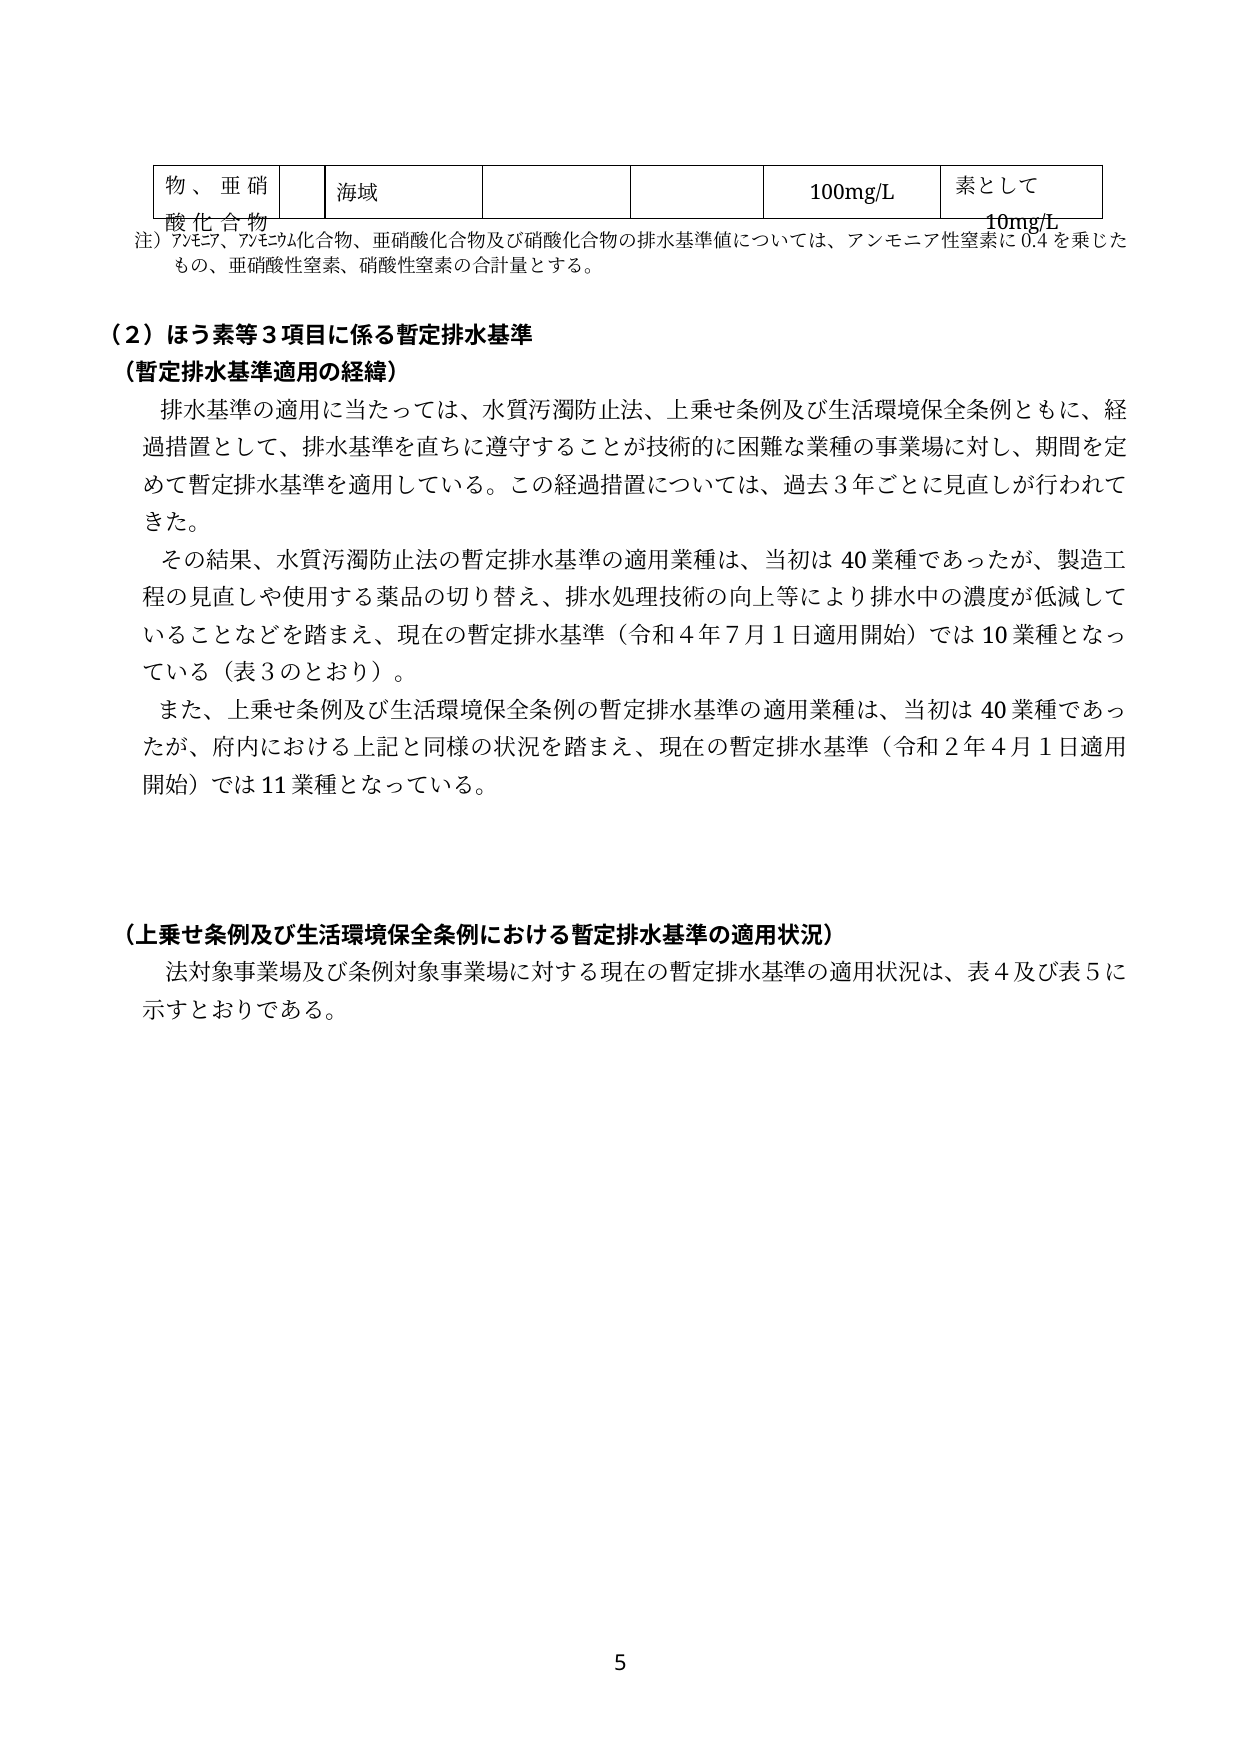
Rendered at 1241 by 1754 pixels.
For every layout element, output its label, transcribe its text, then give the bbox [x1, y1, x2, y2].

table_cell 海域 [326, 166, 482, 218]
text 注）ｱﾝﾓﾆｱ、ｱﾝﾓﾆｳﾑ化合物、亜硝酸化合物及び硝酸化合物の排水基準値については、アンモニア性窒素に0.4を乗じたもの、亜硝酸性窒素、硝酸性窒素の合計量とする。 [134, 227, 1128, 277]
list その結果、水質汚濁防止法の暫定排水基準の適用業種は、当初は40業種であったが、製造工程の見直しや使用する薬品の切り替え、排水処理技術の向上等により排水中の濃度が低減していることなどを踏まえ、現在の暫定排水基準（令和４年７月１日適用開始）では10業種となっている（表３のとおり）。 [142, 539, 1128, 689]
text （暫定排水基準適用の経緯） [112, 352, 1128, 389]
list 法対象事業場及び条例対象事業場に対する現在の暫定排水基準の適用状況は、表４及び表５に示すとおりである。 [142, 952, 1128, 1027]
table_cell 100mg/L [764, 166, 940, 218]
list また、上乗せ条例及び生活環境保全条例の暫定排水基準の適用業種は、当初は40業種であったが、府内における上記と同様の状況を踏まえ、現在の暫定排水基準（令和２年４月１日適用開始）では11業種となっている。 [142, 689, 1128, 802]
table_cell [280, 166, 324, 218]
subtitle （２）ほう素等３項目に係る暫定排水基準 [98, 314, 1128, 352]
list 排水基準の適用に当たっては、水質汚濁防止法、上乗せ条例及び生活環境保全条例ともに、経過措置として、排水基準を直ちに遵守することが技術的に困難な業種の事業場に対し、期間を定めて暫定排水基準を適用している。この経過措置については、過去３年ごとに見直しが行われてきた。 [142, 389, 1128, 539]
table_cell － [631, 166, 763, 218]
text （上乗せ条例及び生活環境保全条例における暫定排水基準の適用状況） [112, 914, 1128, 952]
